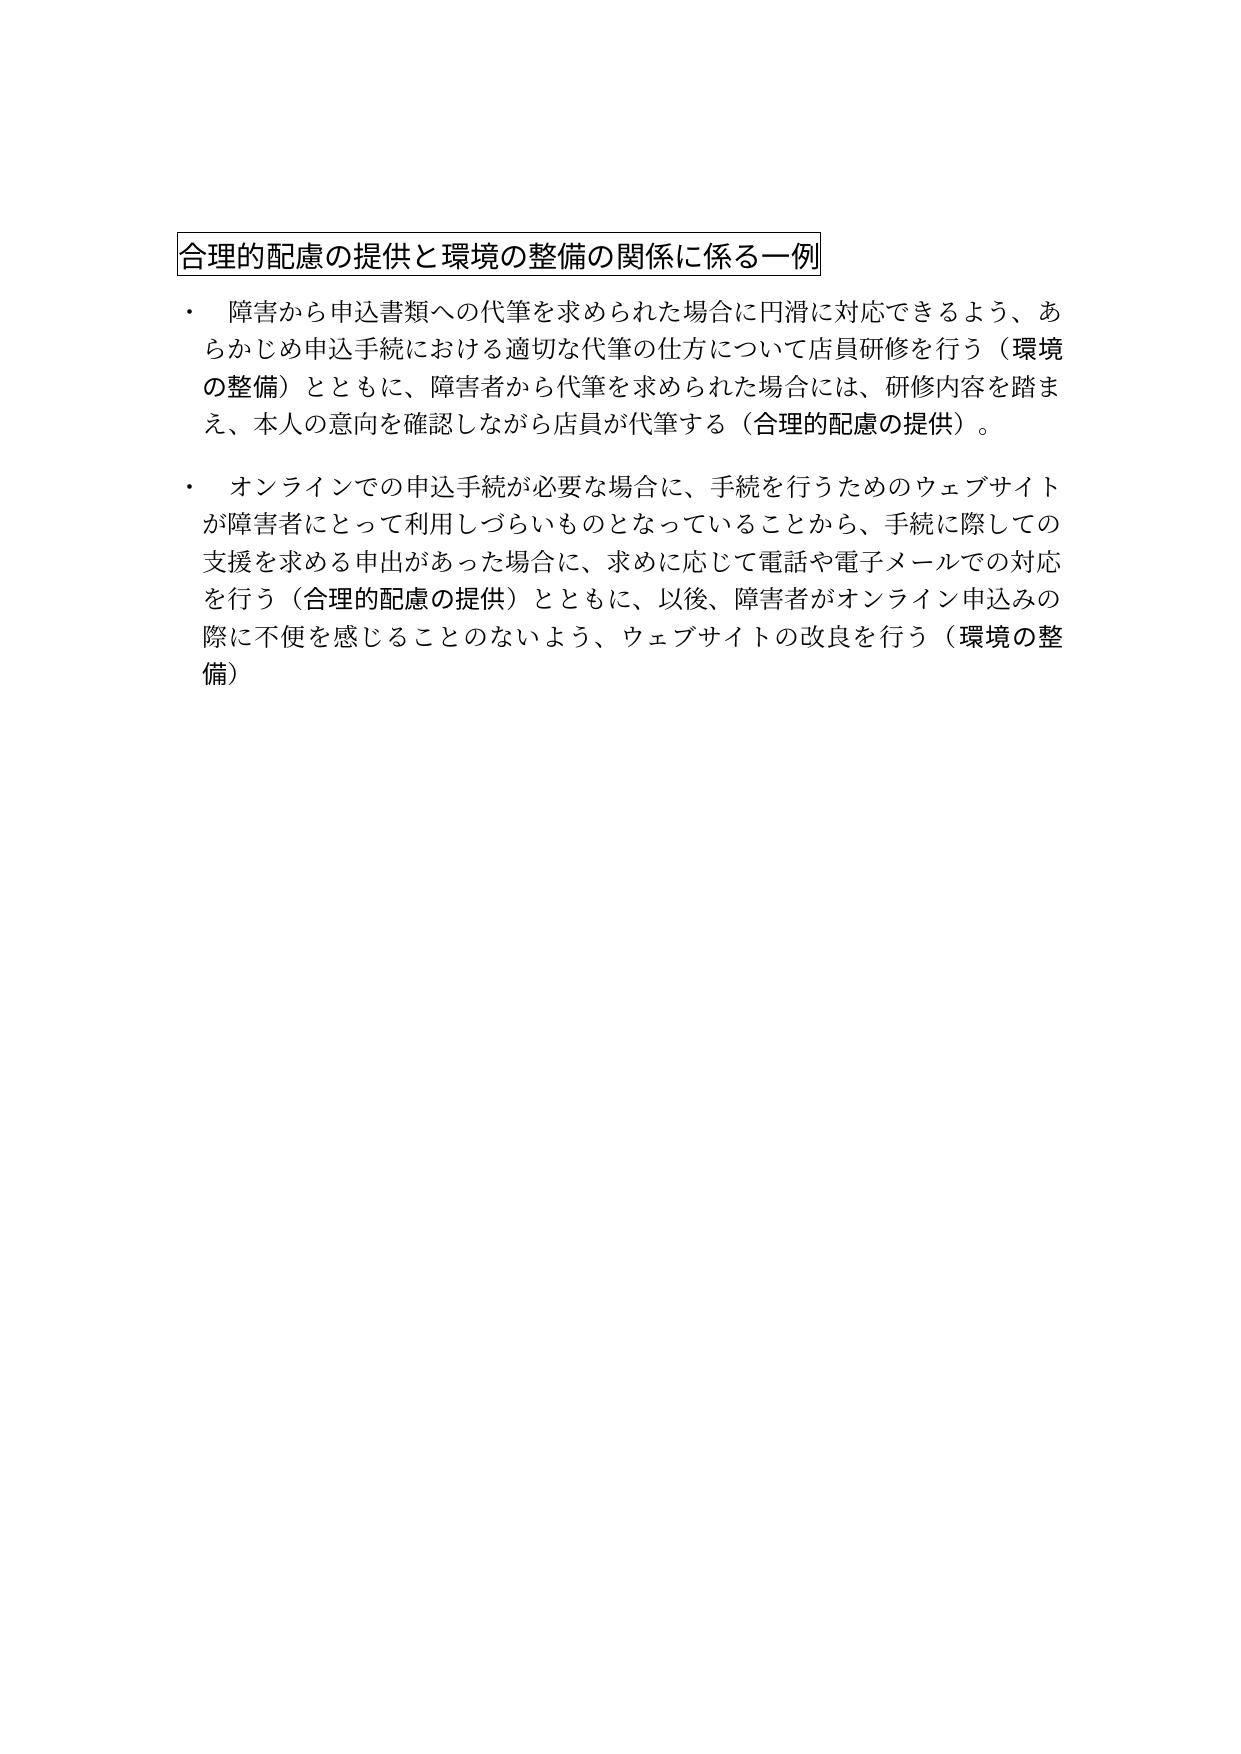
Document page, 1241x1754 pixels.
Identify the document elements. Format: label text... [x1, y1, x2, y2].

text ・ オンラインでの申込手続が必要な場合に、手続を行うためのウェブサイトが障害者にとって利用しづらいものとなっていることから、手続に際しての支援を求める申出があった場合に、求めに応じて電話や電子メールでの対応を行う（合理的配慮の提供）とともに、以後、障害者がオンライン申込みの際に不便を感じることのないよう、ウェブサイトの改良を行う（環境の整備） [177, 467, 1063, 692]
text 合理的配慮の提供と環境の整備の関係に係る一例 [177, 217, 1063, 292]
text ・ 障害から申込書類への代筆を求められた場合に円滑に対応できるよう、あらかじめ申込手続における適切な代筆の仕方について店員研修を行う（環境の整備）とともに、障害者から代筆を求められた場合には、研修内容を踏まえ、本人の意向を確認しながら店員が代筆する（合理的配慮の提供）。 [177, 292, 1063, 442]
